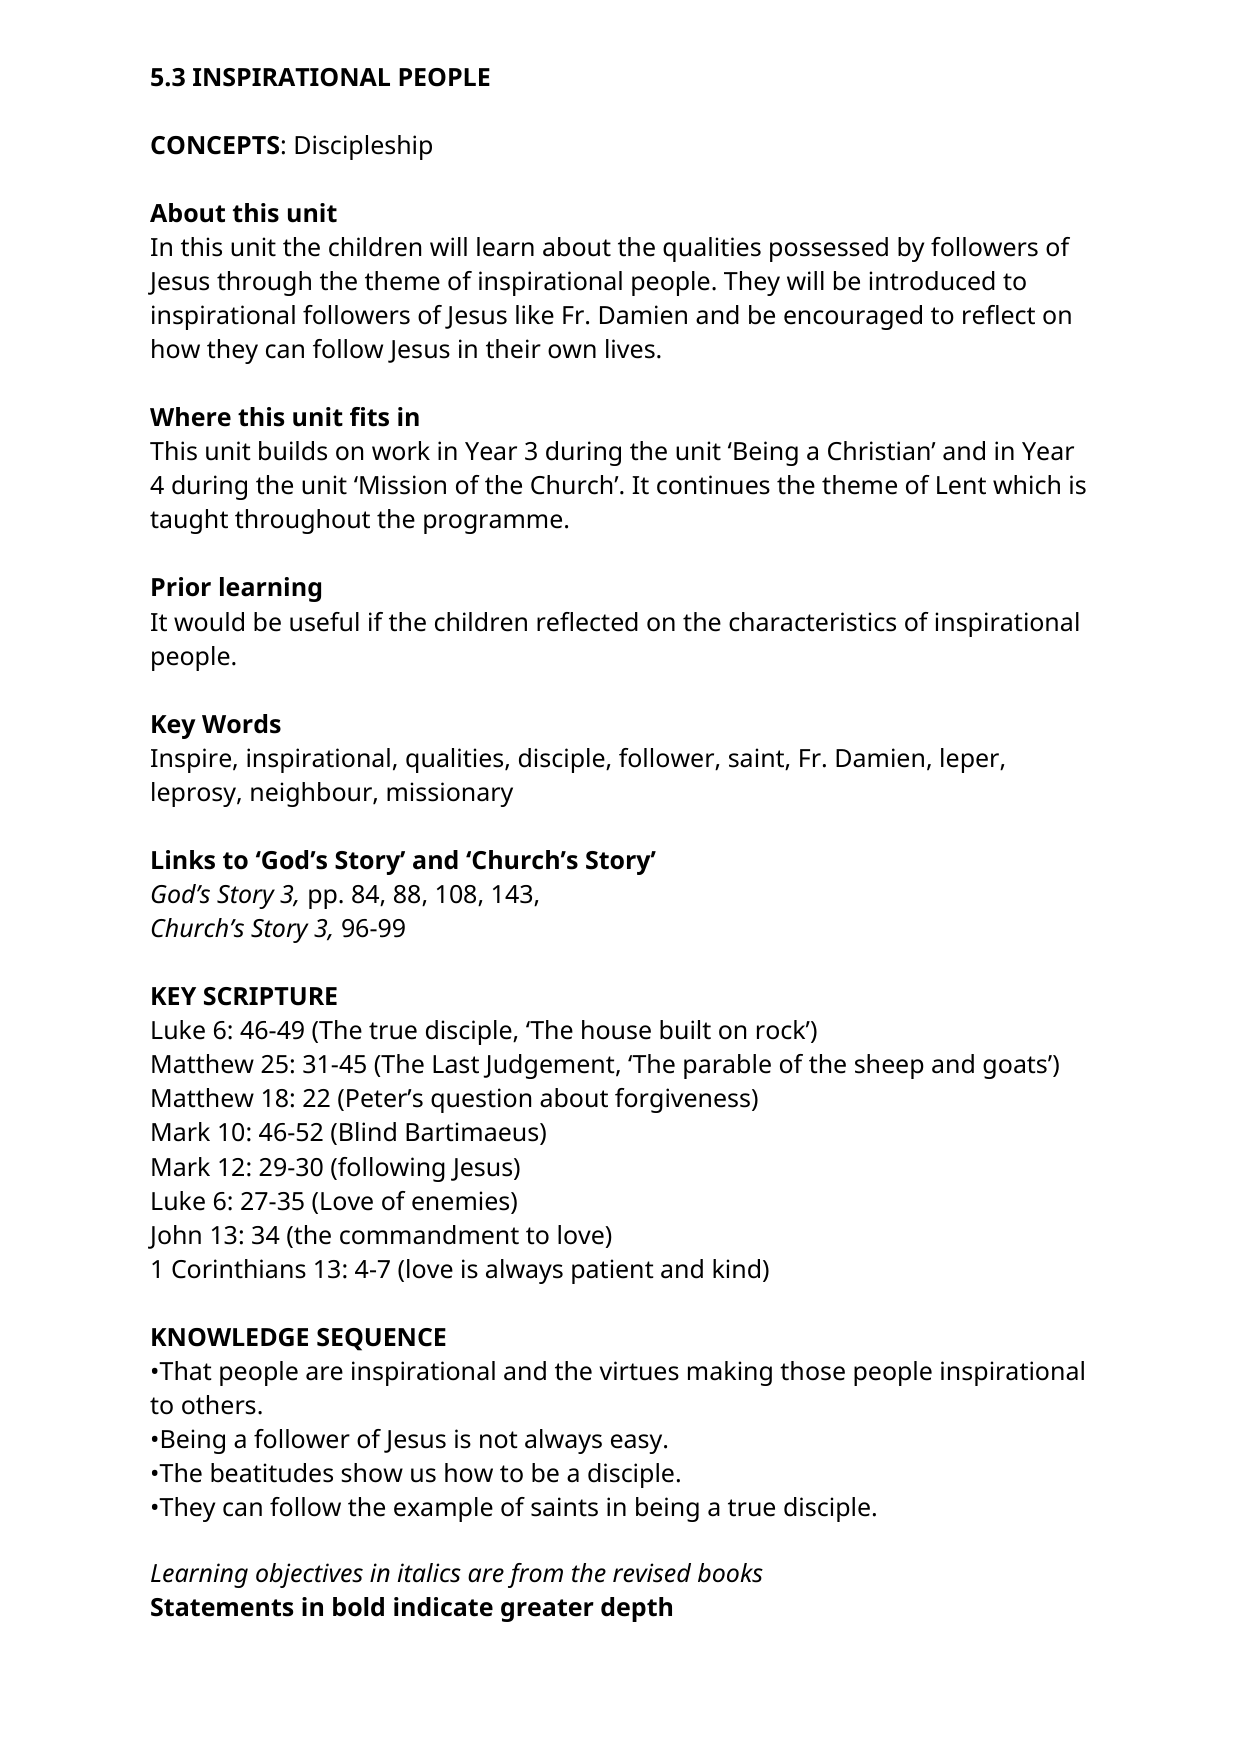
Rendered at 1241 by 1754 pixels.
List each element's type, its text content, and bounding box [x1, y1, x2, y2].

text It would be useful if the children reflected on the characteristics of inspirational people. [150, 604, 1090, 672]
text •Being a follower of Jesus is not always easy. [150, 1422, 1090, 1456]
text Links to ‘God’s Story’ and ‘Church’s Story’ [150, 843, 1090, 877]
text Key Words [150, 706, 1090, 740]
text 1 Corinthians 13: 4-7 (love is always patient and kind) [150, 1251, 1090, 1285]
text God’s Story 3, pp. 84, 88, 108, 143, [150, 877, 1090, 911]
text Luke 6: 27-35 (Love of enemies) [150, 1183, 1090, 1217]
text Prior learning [150, 570, 1090, 604]
text Where this unit fits in [150, 400, 1090, 434]
text Inspire, inspirational, qualities, disciple, follower, saint, Fr. Damien, leper, leprosy, neighbour, missionary [150, 740, 1090, 808]
text Matthew 18: 22 (Peter’s question about forgiveness) [150, 1081, 1090, 1115]
text •The beatitudes show us how to be a disciple. [150, 1456, 1090, 1490]
text About this unit [150, 195, 1090, 229]
text KEY SCRIPTURE [150, 979, 1090, 1013]
text John 13: 34 (the commandment to love) [150, 1217, 1090, 1251]
text KNOWLEDGE SEQUENCE [150, 1319, 1090, 1353]
text Luke 6: 46-49 (The true disciple, ‘The house built on rock’) [150, 1013, 1090, 1047]
text Matthew 25: 31-45 (The Last Judgement, ‘The parable of the sheep and goats’) [150, 1047, 1090, 1081]
text Mark 10: 46-52 (Blind Bartimaeus) [150, 1115, 1090, 1149]
text •They can follow the example of saints in being a true disciple. [150, 1490, 1090, 1524]
text 5.3 INSPIRATIONAL PEOPLE [150, 59, 1090, 93]
text CONCEPTS: Discipleship [150, 127, 1090, 161]
text This unit builds on work in Year 3 during the unit ‘Being a Christian’ and in Year 4 during the unit ‘Mission of the Church’. It continues the theme of Lent which is taught throughout the programme. [150, 434, 1090, 536]
text •That people are inspirational and the virtues making those people inspirational to others. [150, 1353, 1090, 1422]
text Church’s Story 3, 96-99 [150, 911, 1090, 945]
text Mark 12: 29-30 (following Jesus) [150, 1149, 1090, 1183]
text In this unit the children will learn about the qualities possessed by followers of Jesus through the theme of inspirational people. They will be introduced to inspirational followers of Jesus like Fr. Damien and be encouraged to reflect on how they can follow Jesus in their own lives. [150, 229, 1090, 366]
